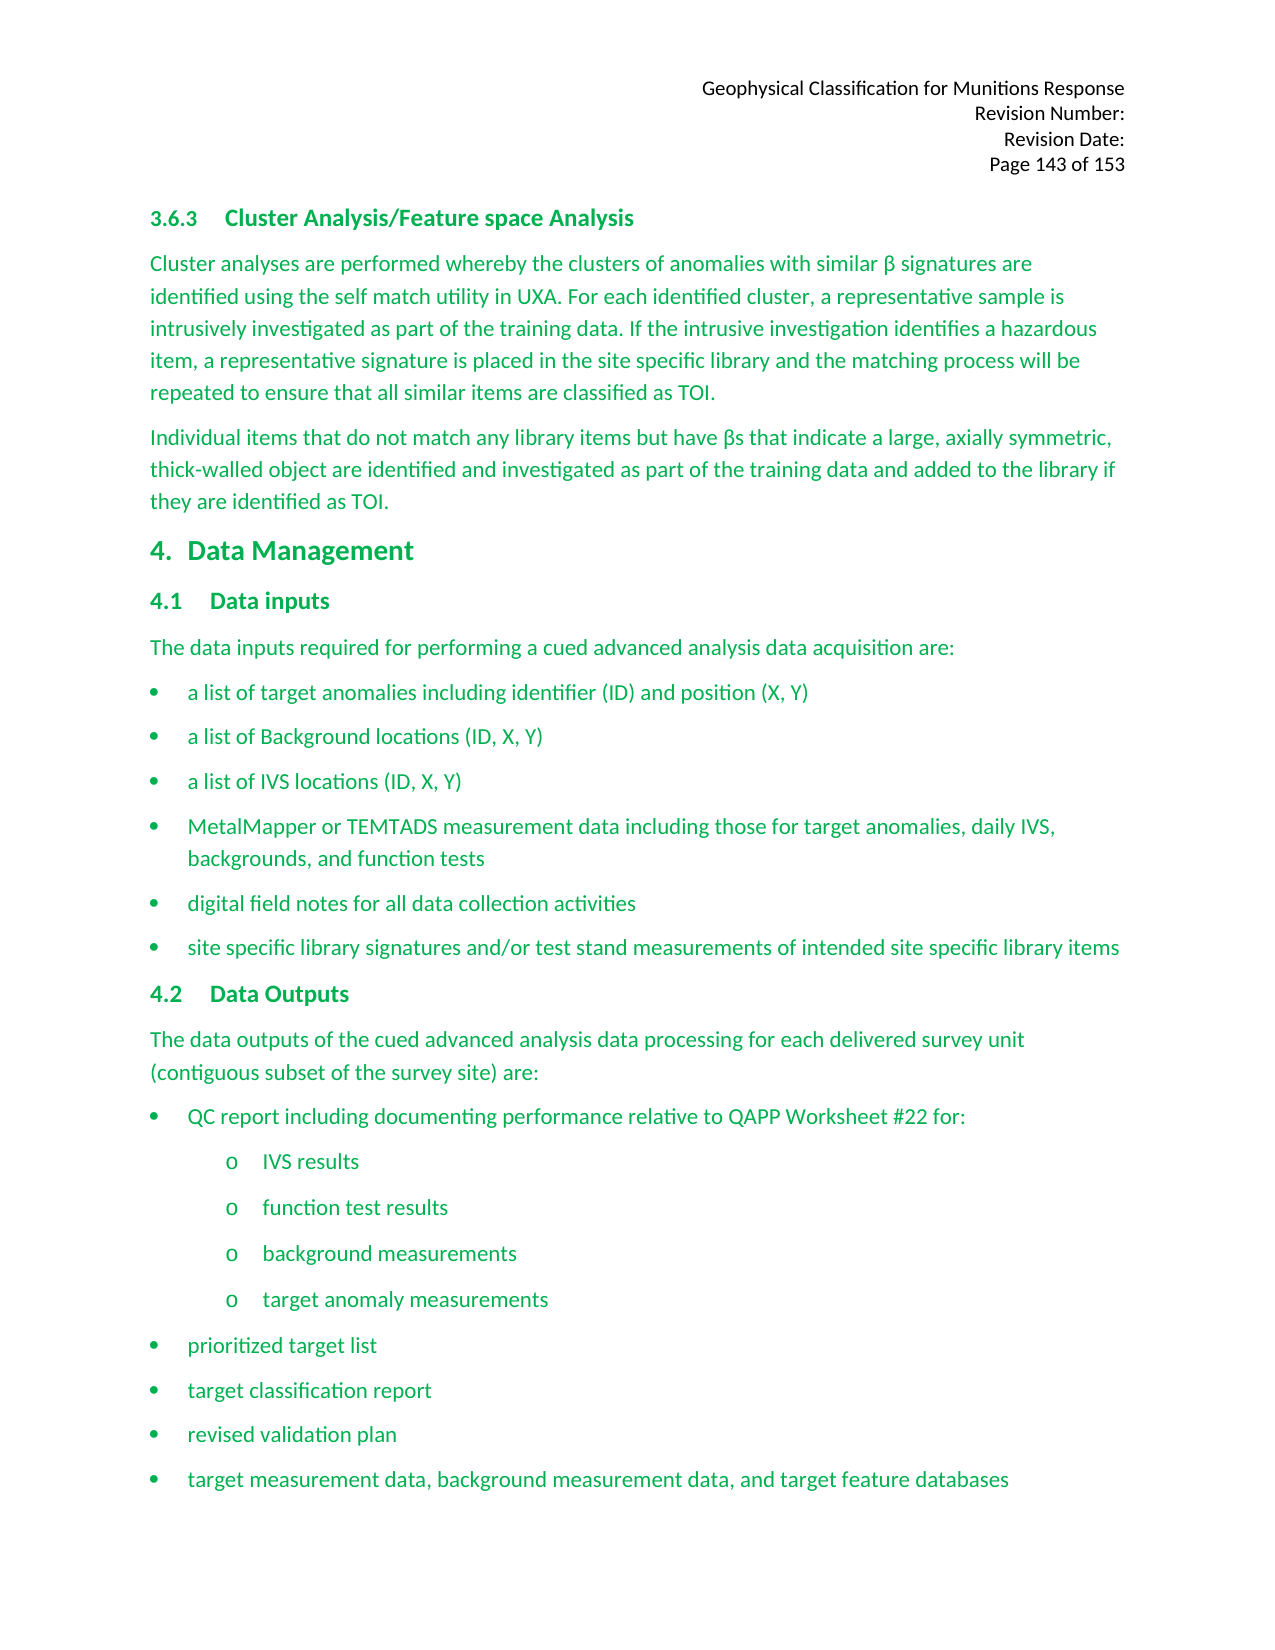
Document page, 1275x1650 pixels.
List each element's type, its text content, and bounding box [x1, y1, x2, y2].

text The data inputs required for performing a cued advanced analysis data acquisition are: [150, 633, 1125, 661]
text Individual items that do not match any library items but have βs that indicate a large, axially symmetric, thick-walled object are identified and investigated as part of the training data and added to the library if they are identified as TOI. [150, 423, 1125, 515]
list digital field notes for all data collection activities [150, 889, 1125, 917]
list a list of Background locations (ID, X, Y) [150, 722, 1125, 750]
list a list of target anomalies including identifier (ID) and position (X, Y) [150, 678, 1125, 706]
list Cluster Analysis/Feature space Analysis [150, 202, 1125, 233]
list IVS results [225, 1147, 1125, 1176]
text The data outputs of the cued advanced analysis data processing for each delivered survey unit (contiguous subset of the survey site) are: [150, 1026, 1125, 1086]
text Cluster analyses are performed whereby the clusters of anomalies with similar β signatures are identified using the self match utility in UXA. For each identified cluster, a representative sample is intrusively investigated as part of the training data. If the intrusive investigation identifies a hazardous item, a representative signature is placed in the site specific library and the matching process will be repeated to ensure that all similar items are classified as TOI. [150, 249, 1125, 406]
list target classification report [150, 1376, 1125, 1404]
list Data inputs [150, 586, 1125, 616]
list target measurement data, background measurement data, and target feature databases [150, 1465, 1125, 1493]
list prioritized target list [150, 1331, 1125, 1359]
list function test results [225, 1193, 1125, 1222]
list site specific library signatures and/or test stand measurements of intended site specific library items [150, 933, 1125, 961]
list revised validation plan [150, 1421, 1125, 1449]
list a list of IVS locations (ID, X, Y) [150, 767, 1125, 795]
list QC report including documenting performance relative to QAPP Worksheet #22 for: [150, 1102, 1125, 1130]
list target anomaly measurements [225, 1285, 1125, 1314]
list Data Management [150, 532, 1125, 568]
list background measurements [225, 1239, 1125, 1268]
list Data Outputs [150, 978, 1125, 1008]
list MetalMapper or TEMTADS measurement data including those for target anomalies, daily IVS, backgrounds, and function tests [150, 812, 1125, 872]
